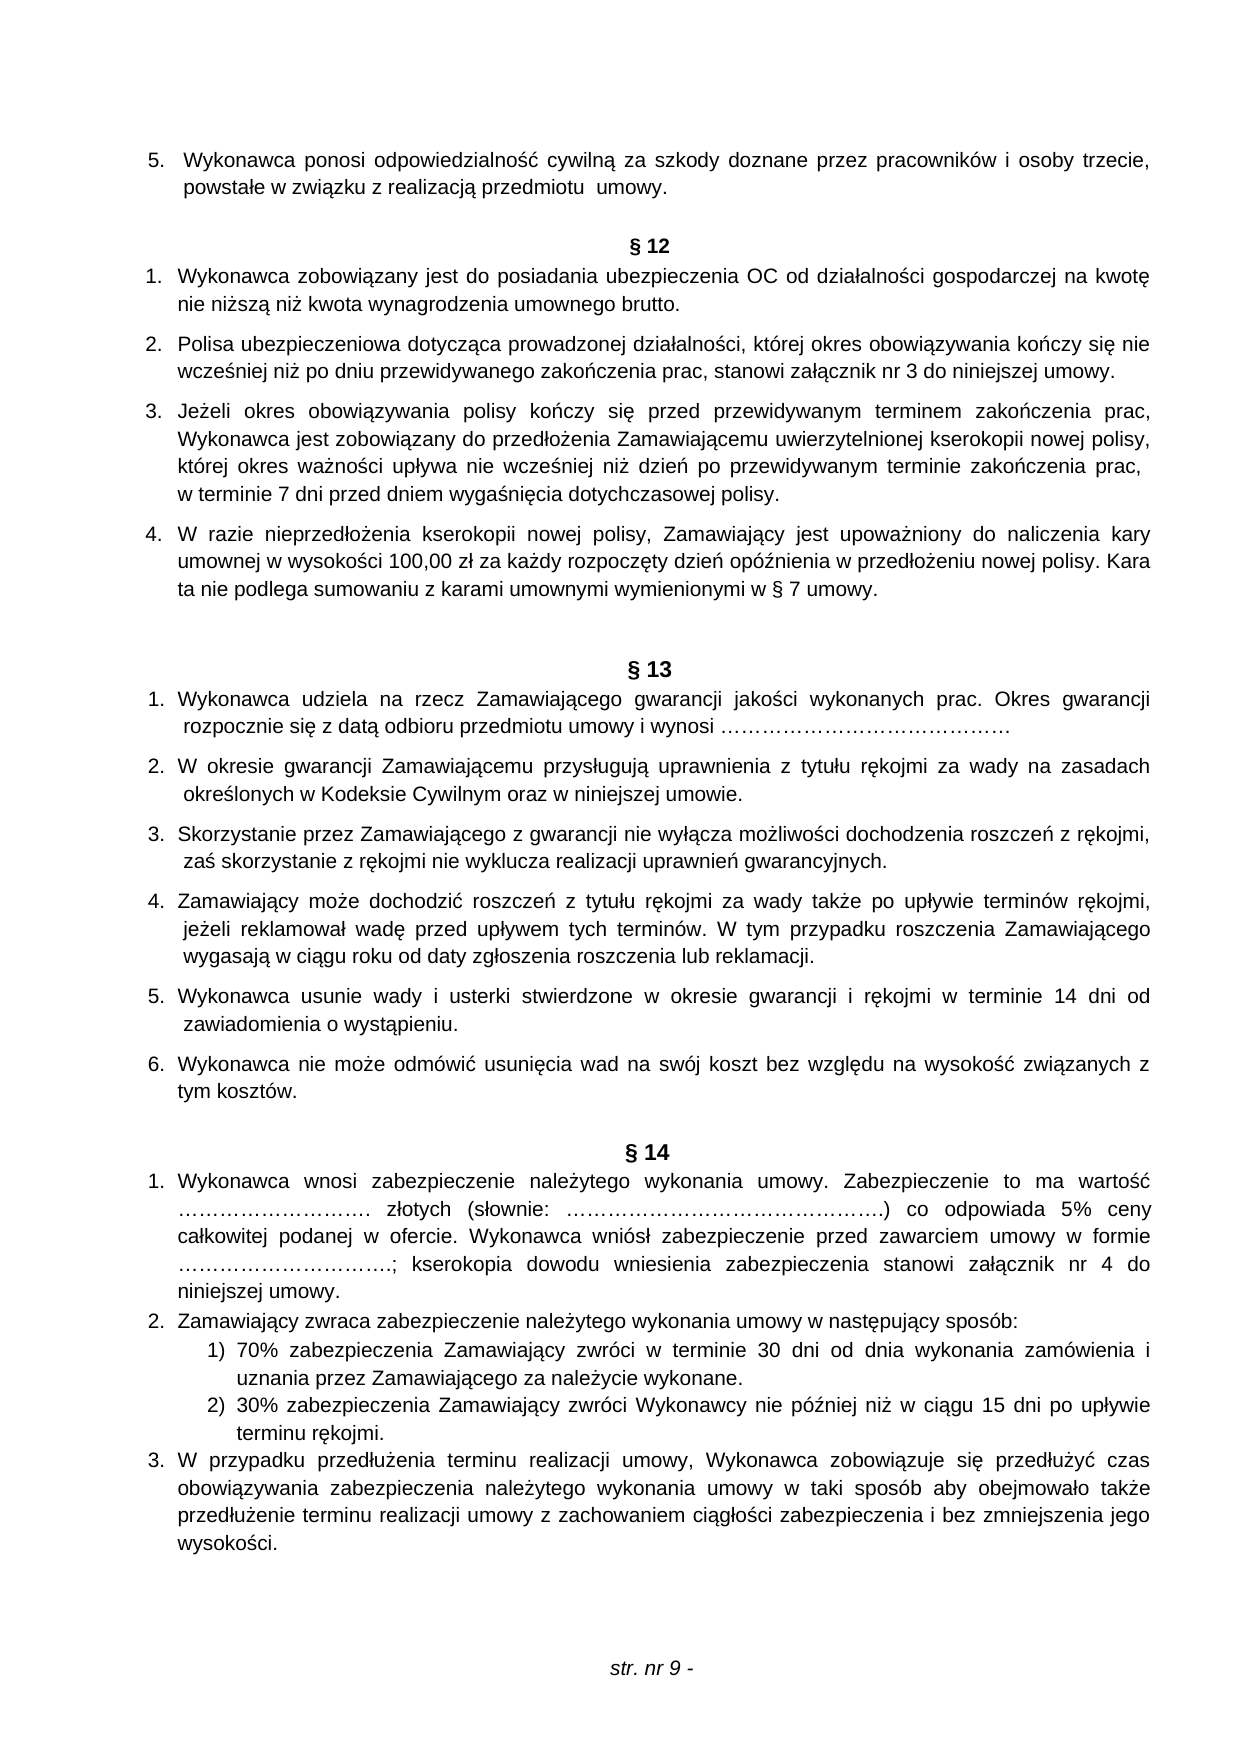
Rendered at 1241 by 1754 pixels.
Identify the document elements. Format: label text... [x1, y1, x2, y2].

list Wykonawca ponosi odpowiedzialność cywilną za szkody doznane przez pracowników i osoby trzecie, powstałe w związku z realizacją przedmiotu umowy. [148, 148, 1152, 199]
list Wykonawca wnosi zabezpieczenie należytego wykonania umowy. Zabezpieczenie to ma wartość ………………………. złotych (słownie: ……………………………………….) co odpowiada 5% ceny całkowitej podanej w ofercie. Wykonawca wniósł zabezpieczenie przed zawarciem umowy w formie ………………………….; kserokopia dowodu wniesienia zabezpieczenia stanowi załącznik nr 4 do niniejszej umowy. [148, 1169, 1152, 1303]
list § 13 [216, 656, 1152, 683]
list 30% zabezpieczenia Zamawiający zwróci Wykonawcy nie później niż w ciągu 15 dni po upływie terminu rękojmi. [207, 1393, 1152, 1445]
list Wykonawca udziela na rzecz Zamawiającego gwarancji jakości wykonanych prac. Okres gwarancji rozpocznie się z datą odbioru przedmiotu umowy i wynosi …………………………………… [148, 687, 1152, 738]
list Zamawiający zwraca zabezpieczenie należytego wykonania umowy w następujący sposób: [148, 1309, 1152, 1333]
list W okresie gwarancji Zamawiającemu przysługują uprawnienia z tytułu rękojmi za wady na zasadach określonych w Kodeksie Cywilnym oraz w niniejszej umowie. [148, 754, 1152, 806]
list Skorzystanie przez Zamawiającego z gwarancji nie wyłącza możliwości dochodzenia roszczeń z rękojmi, zaś skorzystanie z rękojmi nie wyklucza realizacji uprawnień gwarancyjnych. [148, 822, 1152, 873]
list W razie nieprzedłożenia kserokopii nowej polisy, Zamawiający jest upoważniony do naliczenia kary umownej w wysokości 100,00 zł za każdy rozpoczęty dzień opóźnienia w przedłożeniu nowej polisy. Kara ta nie podlega sumowaniu z karami umownymi wymienionymi w § 7 umowy. [162, 521, 1152, 600]
list Jeżeli okres obowiązywania polisy kończy się przed przewidywanym terminem zakończenia prac, Wykonawca jest zobowiązany do przedłożenia Zamawiającemu uwierzytelnionej kserokopii nowej polisy, której okres ważności upływa nie wcześniej niż dzień po przewidywanym terminie zakończenia prac, w terminie 7 dni przed dniem wygaśnięcia dotychczasowej polisy. [162, 399, 1152, 505]
text § 12 [148, 234, 1152, 258]
list Wykonawca usunie wady i usterki stwierdzone w okresie gwarancji i rękojmi w terminie 14 dni od zawiadomienia o wystąpieniu. [148, 984, 1152, 1036]
list W przypadku przedłużenia terminu realizacji umowy, Wykonawca zobowiązuje się przedłużyć czas obowiązywania zabezpieczenia należytego wykonania umowy w taki sposób aby obejmowało także przedłużenie terminu realizacji umowy z zachowaniem ciągłości zabezpieczenia i bez zmniejszenia jego wysokości. [148, 1448, 1152, 1555]
list Zamawiający może dochodzić roszczeń z tytułu rękojmi za wady także po upływie terminów rękojmi, jeżeli reklamował wadę przed upływem tych terminów. W tym przypadku roszczenia Zamawiającego wygasają w ciągu roku od daty zgłoszenia roszczenia lub reklamacji. [148, 889, 1152, 968]
list Wykonawca nie może odmówić usunięcia wad na swój koszt bez względu na wysokość związanych z tym kosztów. [148, 1052, 1152, 1103]
list 70% zabezpieczenia Zamawiający zwróci w terminie 30 dni od dnia wykonania zamówienia i uznania przez Zamawiającego za należycie wykonane. [207, 1338, 1152, 1390]
list Wykonawca zobowiązany jest do posiadania ubezpieczenia OC od działalności gospodarczej na kwotę nie niższą niż kwota wynagrodzenia umownego brutto. [162, 264, 1152, 315]
list Polisa ubezpieczeniowa dotycząca prowadzonej działalności, której okres obowiązywania kończy się nie wcześniej niż po dniu przewidywanego zakończenia prac, stanowi załącznik nr 3 do niniejszej umowy. [162, 331, 1152, 383]
list § 14 [216, 1139, 1152, 1165]
